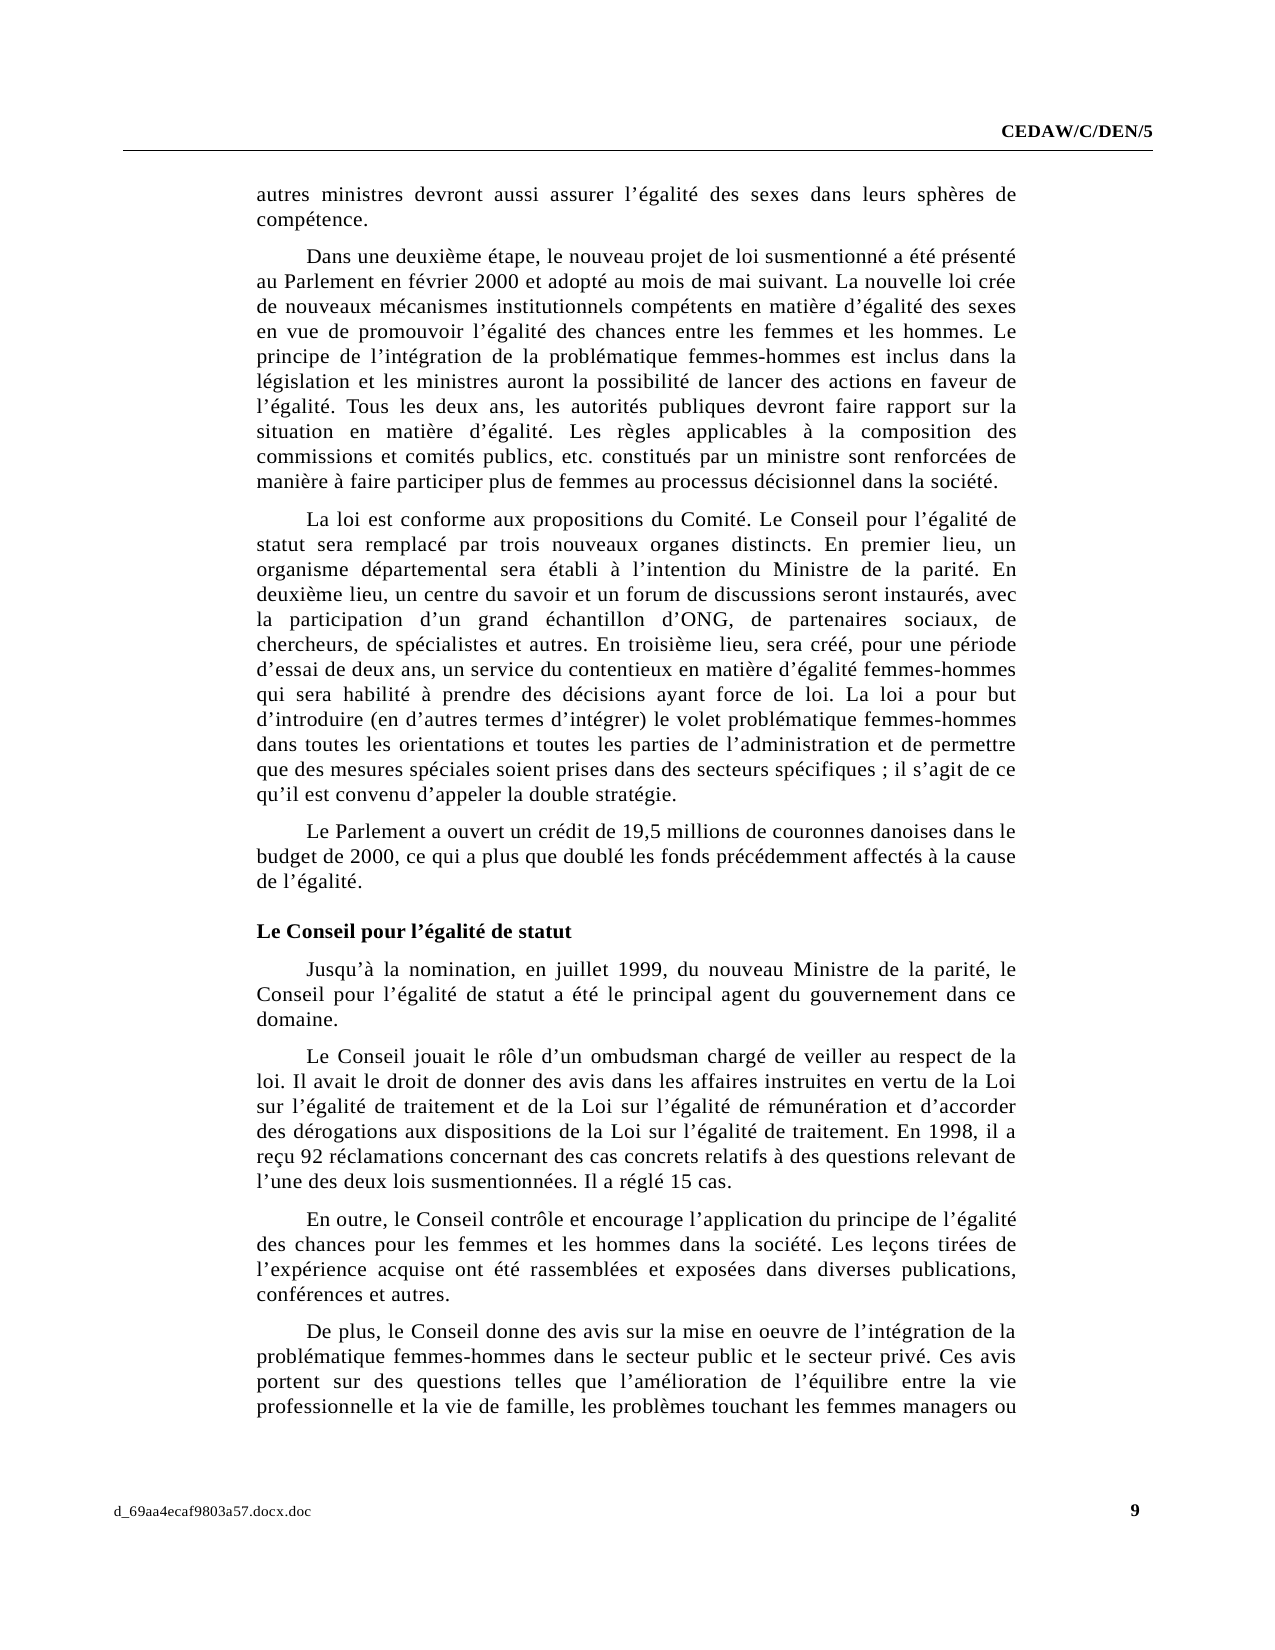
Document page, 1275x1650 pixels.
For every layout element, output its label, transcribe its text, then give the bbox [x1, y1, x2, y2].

text Le Conseil jouait le rôle d’un ombudsman chargé de veiller au respect de la loi. Il avait le droit de donner des avis dans les affaires instruites en vertu de la Loi sur l’égalité de traitement et de la Loi sur l’égalité de rémunération et d’accorder des dérogations aux dispositions de la Loi sur l’égalité de traitement. En 1998, il a reçu 92 réclamations concernant des cas concrets relatifs à des questions relevant de l’une des deux lois susmentionnées. Il a réglé 15 cas. [256, 1044, 1018, 1194]
text Jusqu’à la nomination, en juillet 1999, du nouveau Ministre de la parité, le Conseil pour l’égalité de statut a été le principal agent du gouvernement dans ce domaine. [256, 956, 1018, 1031]
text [256, 1319, 1018, 1419]
text Dans une deuxième étape, le nouveau projet de loi susmentionné a été présenté au Parlement en février 2000 et adopté au mois de mai suivant. La nouvelle loi crée de nouveaux mécanismes institutionnels compétents en matière d’égalité des sexes en vue de promouvoir l’égalité des chances entre les femmes et les hommes. Le principe de l’intégration de la problématique femmes-hommes est inclus dans la législation et les ministres auront la possibilité de lancer des actions en faveur de l’égalité. Tous les deux ans, les autorités publiques devront faire rapport sur la situation en matière d’égalité. Les règles applicables à la composition des commissions et comités publics, etc. constitués par un ministre sont renforcées de manière à faire participer plus de femmes au processus décisionnel dans la société. [256, 244, 1018, 494]
text En outre, le Conseil contrôle et encourage l’application du principe de l’égalité des chances pour les femmes et les hommes dans la société. Les leçons tirées de l’expérience acquise ont été rassemblées et exposées dans diverses publications, conférences et autres. [256, 1206, 1018, 1306]
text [256, 181, 1018, 231]
text Le Conseil pour l’égalité de statut [124, 919, 1019, 944]
text La loi est conforme aux propositions du Comité. Le Conseil pour l’égalité de statut sera remplacé par trois nouveaux organes distincts. En premier lieu, un organisme départemental sera établi à l’intention du Ministre de la parité. En deuxième lieu, un centre du savoir et un forum de discussions seront instaurés, avec la participation d’un grand échantillon d’ONG, de partenaires sociaux, de chercheurs, de spécialistes et autres. En troisième lieu, sera créé, pour une période d’essai de deux ans, un service du contentieux en matière d’égalité femmes-hommes qui sera habilité à prendre des décisions ayant force de loi. La loi a pour but d’introduire (en d’autres termes d’intégrer) le volet problématique femmes-hommes dans toutes les orientations et toutes les parties de l’administration et de permettre que des mesures spéciales soient prises dans des secteurs spécifiques ; il s’agit de ce qu’il est convenu d’appeler la double stratégie. [256, 506, 1018, 806]
text Le Parlement a ouvert un crédit de 19,5 millions de couronnes danoises dans le budget de 2000, ce qui a plus que doublé les fonds précédemment affectés à la cause de l’égalité. [256, 819, 1018, 894]
